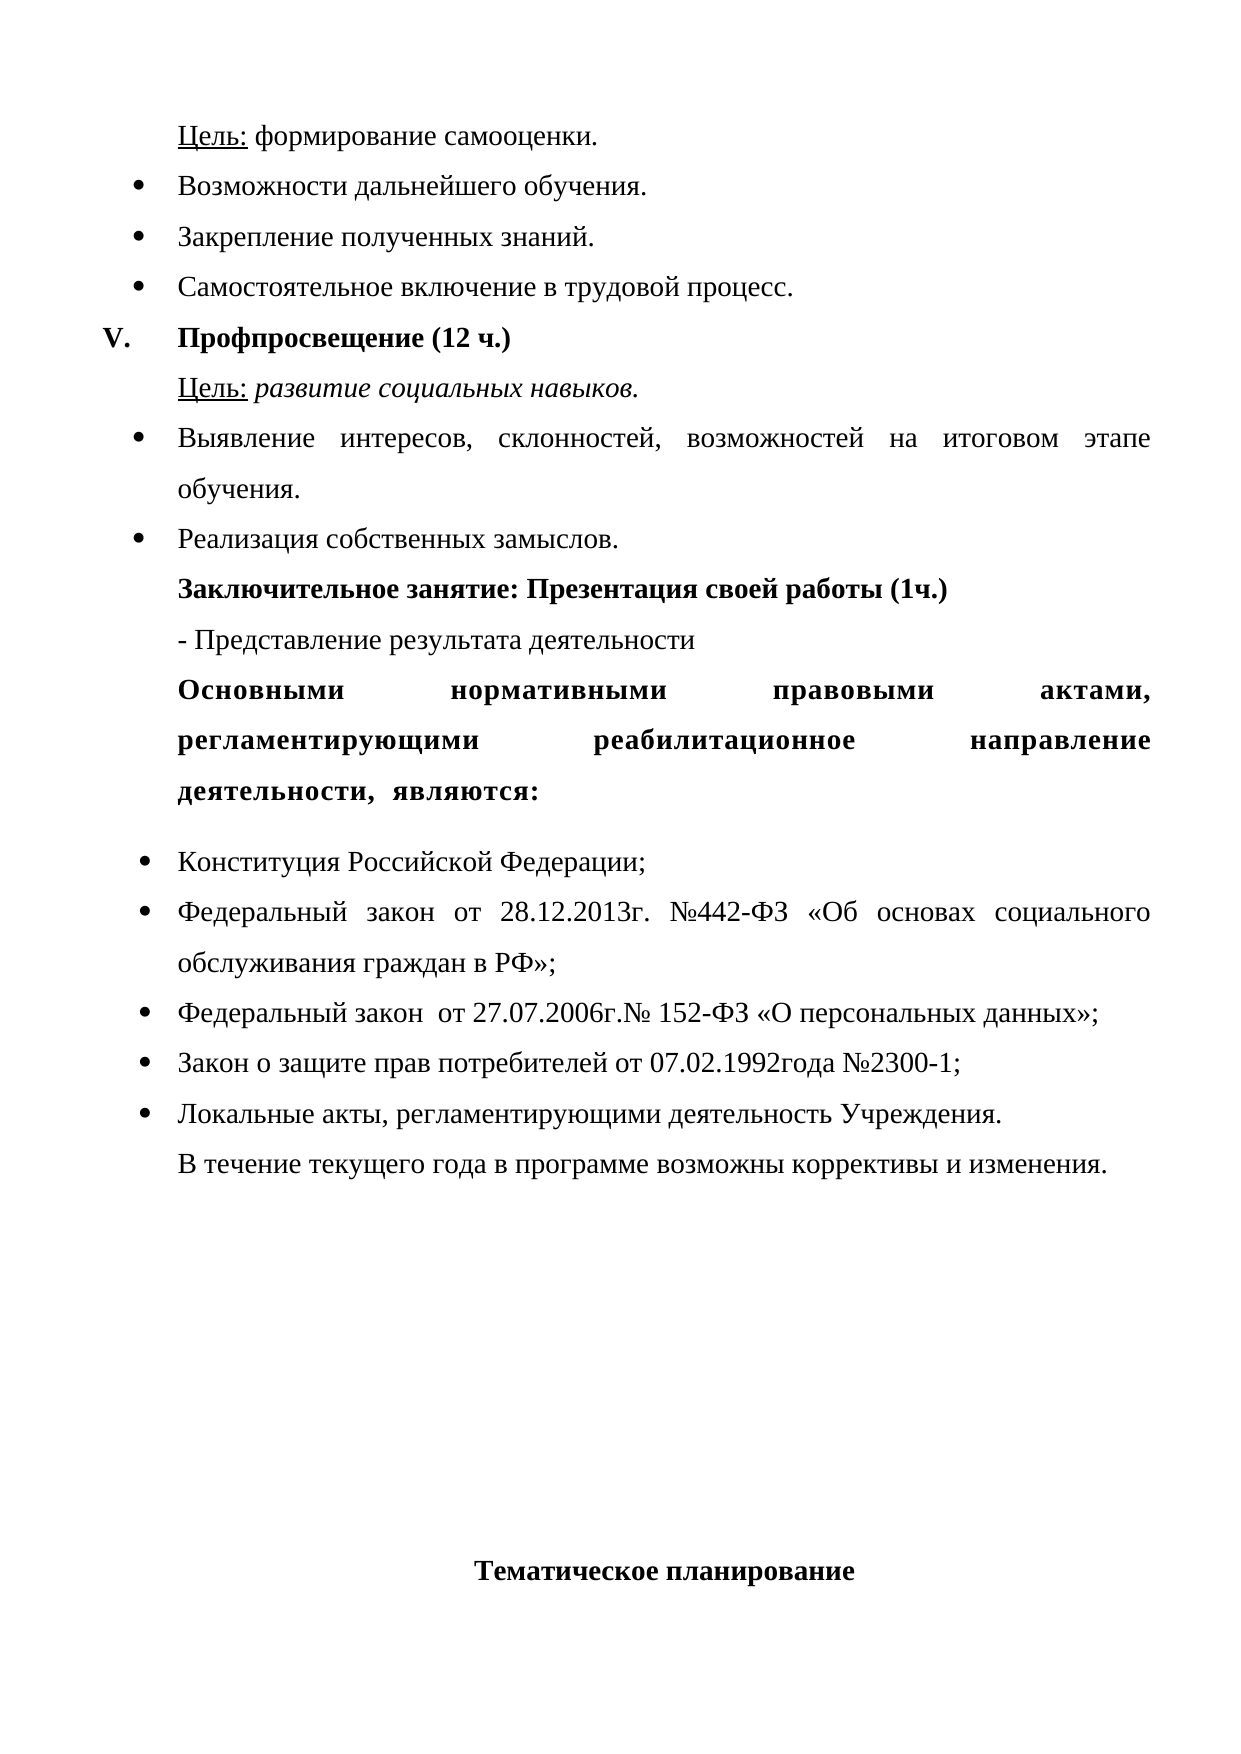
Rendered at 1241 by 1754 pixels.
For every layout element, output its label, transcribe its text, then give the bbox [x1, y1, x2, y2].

list Реализация собственных замыслов. [140, 521, 1152, 555]
list Цель: развитие социальных навыков. [177, 370, 1152, 403]
list Выявление интересов, склонностей, возможностей на итоговом этапе обучения. [140, 420, 1152, 504]
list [140, 269, 1152, 303]
list Возможности дальнейшего обучения. [140, 168, 1152, 202]
list Закон о защите прав потребителей от 07.02.1992года №2300-1; [140, 1045, 1152, 1079]
list Цель: формирование самооценки. [177, 118, 1152, 152]
list Федеральный закон от 28.12.2013г. №442-ФЗ «Об основах социального обслуживания граждан в РФ»; [140, 894, 1152, 978]
text Основными нормативными правовыми актами, регламентирующими реабилитационное направление деятельности, являются: [177, 672, 1152, 806]
list - Представление результата деятельности [177, 622, 1152, 655]
text В течение текущего года в программе возможны коррективы и изменения. [177, 1146, 1152, 1180]
list Конституция Российской Федерации; [140, 844, 1152, 877]
list Профпросвещение (12 ч.) [102, 320, 1152, 353]
list Федеральный закон от 27.07.2006г.№ 152-ФЗ «О персональных данных»; [140, 995, 1152, 1029]
list Локальные акты, регламентирующими деятельность Учреждения. [140, 1096, 1152, 1129]
text Тематическое планирование [177, 1553, 1152, 1586]
list Заключительное занятие: Презентация своей работы (1ч.) [177, 571, 1152, 605]
list Закрепление полученных знаний. [140, 219, 1152, 252]
